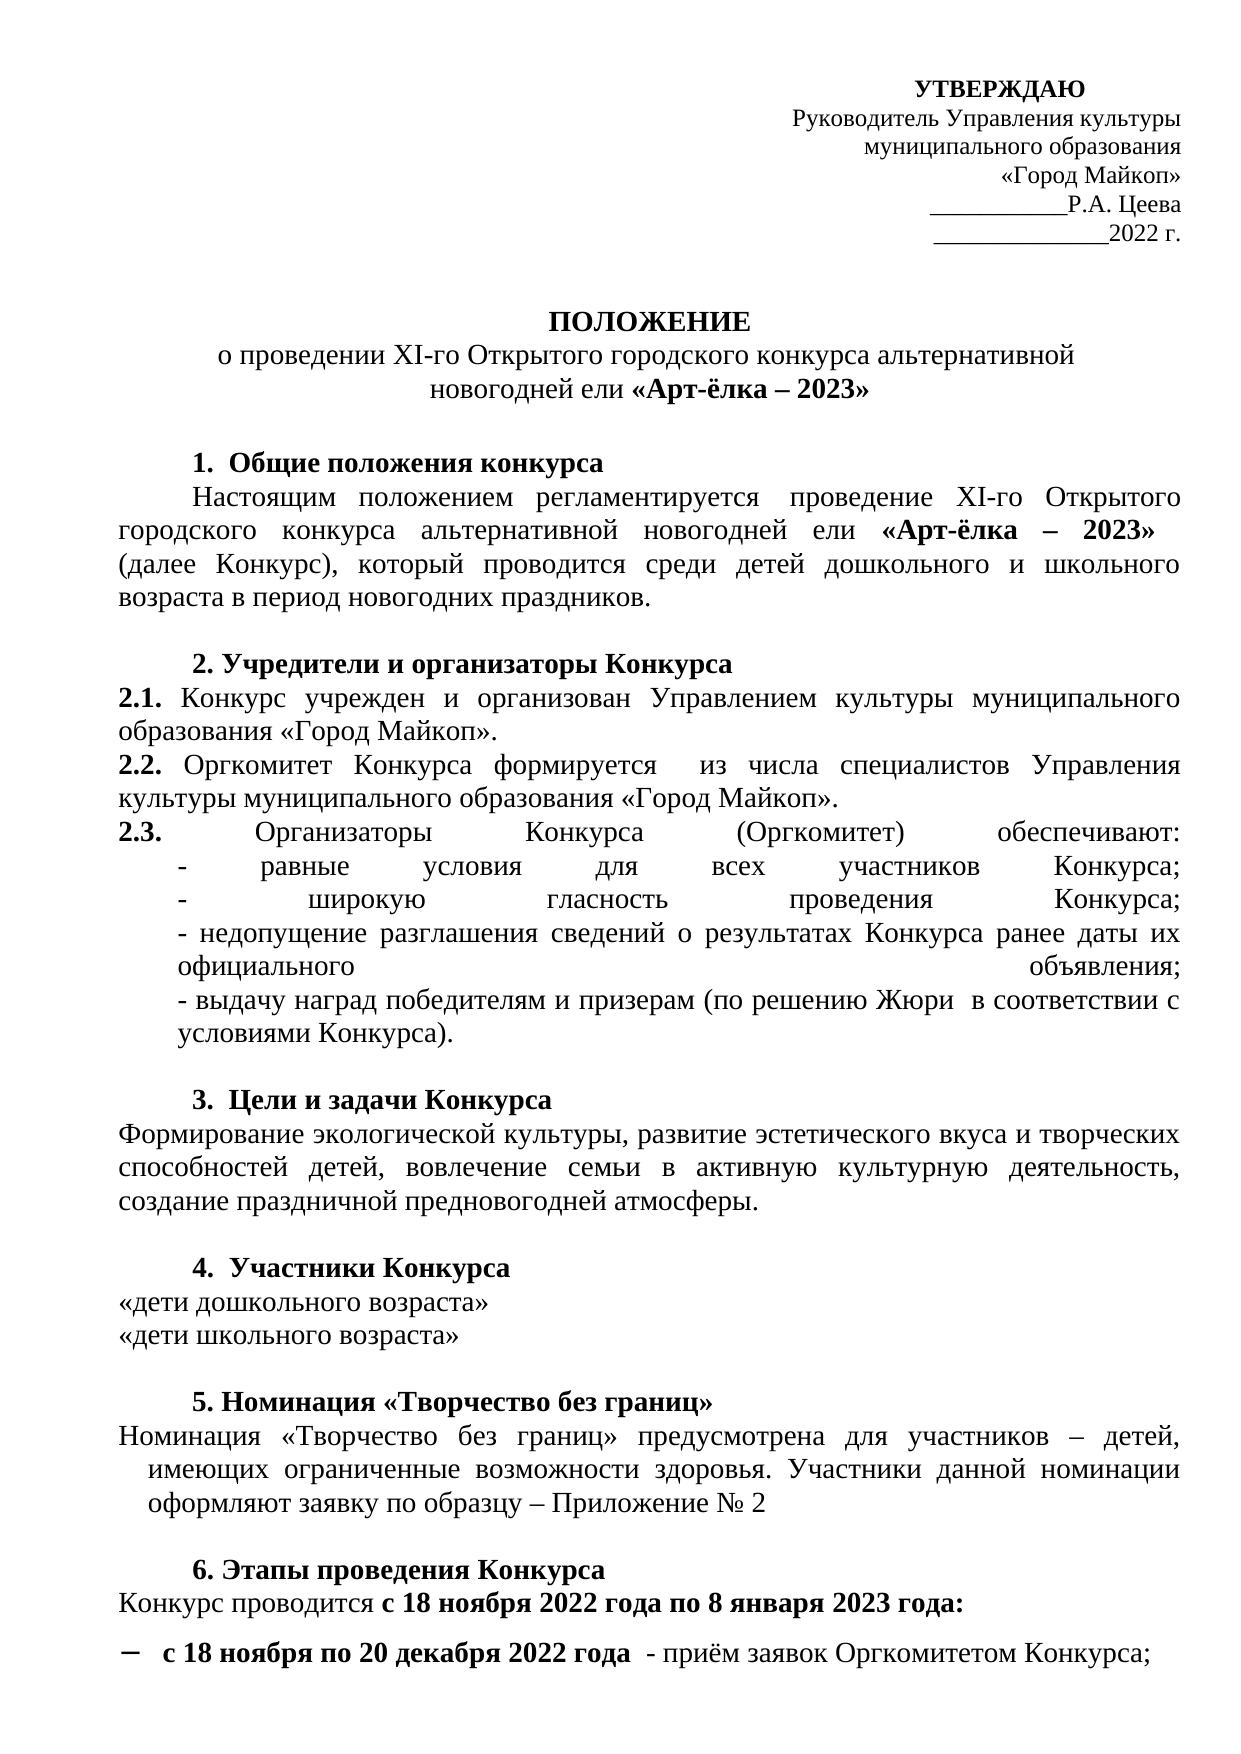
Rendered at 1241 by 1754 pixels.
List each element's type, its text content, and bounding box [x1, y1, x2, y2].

text «дети школьного возраста» [118, 1317, 1181, 1351]
text 2. Учредители и организаторы Конкурса [118, 646, 1181, 680]
text ПОЛОЖЕНИЕ [118, 304, 1181, 337]
text Руководитель Управления культуры [118, 103, 1181, 131]
text ______________2022 г. [118, 218, 1181, 246]
text 6. Этапы проведения Конкурса [118, 1552, 1181, 1586]
text 2.2. Оргкомитет Конкурса формируется из числа специалистов Управления культуры муниципального образования «Город Майкоп». [118, 747, 1181, 814]
list с 18 ноября по 20 декабря 2022 года - приём заявок Оргкомитетом Конкурса; [118, 1619, 1181, 1679]
text «Город Майкоп» [118, 160, 1181, 189]
text Конкурс проводится с 18 ноября 2022 года по 8 января 2023 года: [118, 1586, 1181, 1619]
text 3. Цели и задачи Конкурса [118, 1082, 1181, 1116]
text Номинация «Творчество без границ» предусмотрена для участников – детей, имеющих ограниченные возможности здоровья. Участники данной номинации оформляют заявку по образцу – Приложение № 2 [118, 1418, 1181, 1518]
text 2.1. Конкурс учрежден и организован Управлением культуры муниципального образования «Город Майкоп». [118, 680, 1181, 747]
text Формирование экологической культуры, развитие эстетического вкуса и творческих способностей детей, вовлечение семьи в активную культурную деятельность, создание праздничной предновогодней атмосферы. [118, 1116, 1181, 1217]
text о проведении XI-го Открытого городского конкурса альтернативной новогодней ели «Арт-ёлка – 2023» [118, 337, 1181, 404]
text 5. Номинация «Творчество без границ» [118, 1384, 1181, 1418]
text УТВЕРЖДАЮ [118, 74, 1181, 103]
text муниципального образования [118, 131, 1181, 160]
text 4. Участники Конкурса [118, 1250, 1181, 1284]
text «дети дошкольного возраста» [118, 1284, 1181, 1317]
text ___________Р.А. Цеева [118, 189, 1181, 218]
text 1. Общие положения конкурса [118, 445, 1181, 479]
text Настоящим положением регламентируется проведение XI-го Открытого городского конкурса альтернативной новогодней ели «Арт-ёлка – 2023» (далее Конкурс), который проводится среди детей дошкольного и школьного возраста в период новогодних праздников. [118, 479, 1181, 613]
text 2.3. Организаторы Конкурса (Оргкомитет) обеспечивают: - равные условия для всех участников Конкурса; - широкую гласность проведения Конкурса; - недопущение разглашения сведений о результатах Конкурса ранее даты их официального объявления; - выдачу наград победителям и призерам (по решению Жюри в соответствии с условиями Конкурса). [118, 814, 1181, 1049]
